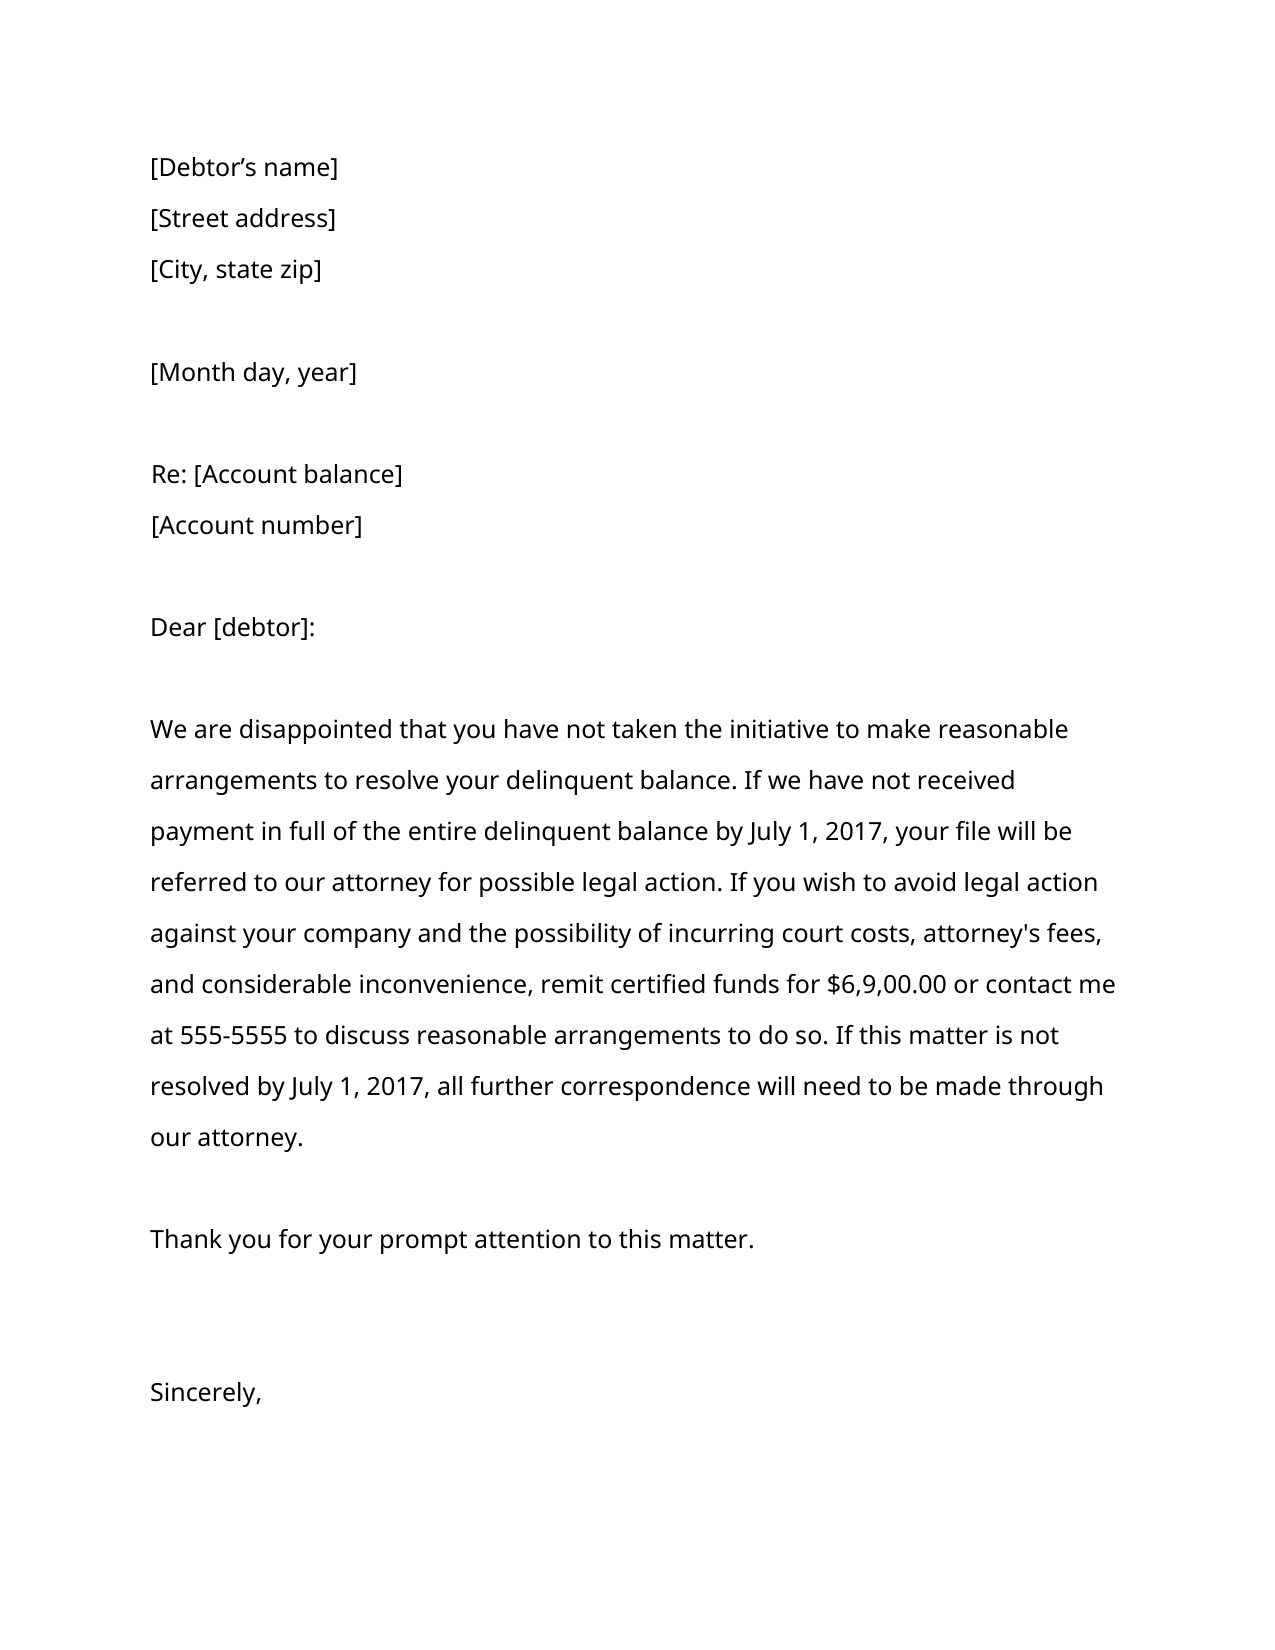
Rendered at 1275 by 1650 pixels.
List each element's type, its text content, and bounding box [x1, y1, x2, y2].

text We are disappointed that you have not taken the initiative to make reasonable arrangements to resolve your delinquent balance. If we have not received payment in full of the entire delinquent balance by July 1, 2017, your file will be referred to our attorney for possible legal action. If you wish to avoid legal action against your company and the possibility of incurring court costs, attorney's fees, and considerable inconvenience, remit certified funds for $6,9,00.00 or contact me at 555-5555 to discuss reasonable arrangements to do so. If this matter is not resolved by July 1, 2017, all further correspondence will need to be made through our attorney. [150, 711, 1125, 1154]
text [Debtor’s name] [150, 150, 375, 184]
text Thank you for your prompt attention to this matter. [150, 1222, 1125, 1256]
text [Street address] [150, 201, 375, 235]
text Re: [Account balance] [151, 456, 431, 490]
text [Month day, year] [150, 354, 1125, 388]
text [Account number] [151, 507, 431, 541]
text Sincerely, [150, 1375, 1125, 1409]
text [City, state zip] [150, 252, 375, 286]
text Dear [debtor]: [150, 609, 1125, 643]
